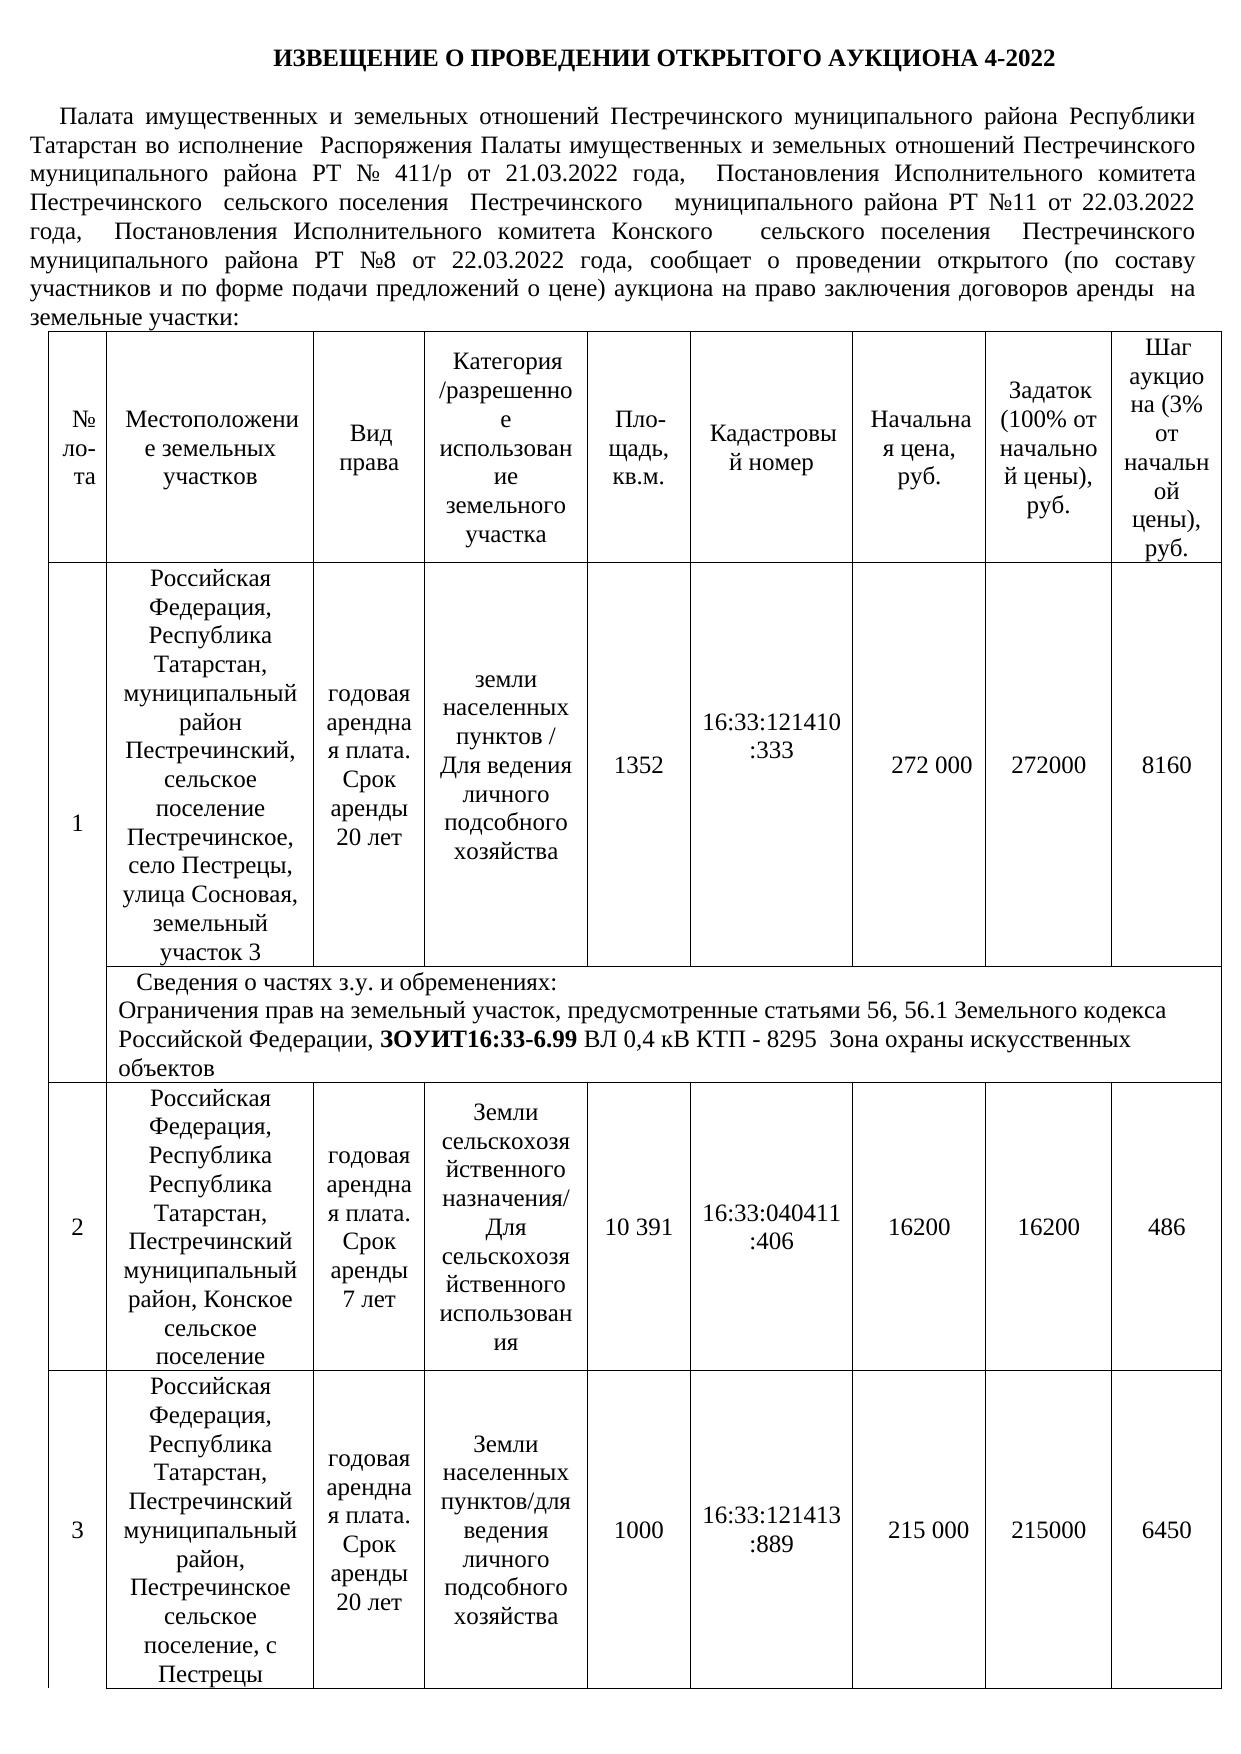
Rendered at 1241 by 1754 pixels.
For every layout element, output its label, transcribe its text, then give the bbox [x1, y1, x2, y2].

table_cell 16:33:040411:406 [691, 1083, 852, 1370]
table_cell 215000 [986, 1371, 1111, 1687]
table_cell 272 000 [853, 563, 985, 966]
table_cell 272000 [986, 563, 1111, 966]
table_cell 16200 [986, 1083, 1111, 1370]
table_cell годовая арендная плата. Срок аренды 20 лет [314, 563, 424, 966]
table_cell Земли сельскохозяйственного назначения/Для сельскохозяйственного использования [425, 1083, 587, 1370]
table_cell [314, 1371, 424, 1687]
table_cell земли населенных пунктов / Для ведения личного подсобного хозяйства [425, 563, 587, 966]
table_header Начальная цена, руб. [853, 332, 985, 562]
table_header Категория /разрешенное использование земельного участка [425, 332, 587, 562]
table_cell 6450 [1112, 1371, 1221, 1687]
table_cell 3 [49, 1371, 106, 1687]
table_cell 486 [1112, 1083, 1221, 1370]
table_cell 1 [49, 563, 106, 1082]
table_header Местоположение земельных участков [107, 332, 313, 562]
table_cell 215 000 [853, 1371, 985, 1687]
table_cell годовая арендная плата. Срок аренды 7 лет [314, 1083, 424, 1370]
table_cell Сведения о частях з.у. и обременениях: Ограничения прав на земельный участок, предусмотренные статьями 56, 56.1 Земельного кодекса Российской Федерации, ЗОУИТ16:33-6.99 ВЛ 0,4 кВ КТП - 8295 Зона охраны искусственных объектов [107, 967, 1221, 1082]
table_cell 1352 [588, 563, 690, 966]
table_cell 16200 [853, 1083, 985, 1370]
text Палата имущественных и земельных отношений Пестречинского муниципального района Республики Татарстан во исполнение Распоряжения Палаты имущественных и земельных отношений Пестречинского муниципального района РТ № 411/р от 21.03.2022 года, Постановления Исполнительного комитета Пестречинского сельского поселения Пестречинского муниципального района РТ №11 от 22.03.2022 года, Постановления Исполнительного комитета Конского сельского поселения Пестречинского муниципального района РТ №8 от 22.03.2022 года, сообщает о проведении открытого (по составу участников и по форме подачи предложений о цене) аукциона на право заключения договоров аренды на земельные участки: [29, 101, 1196, 331]
table_cell 16:33:121413:889 [691, 1371, 852, 1687]
table_header Пло-щадь, кв.м. [588, 332, 690, 562]
table_header Шаг аукциона (3% от начальной цены), руб. [1112, 332, 1221, 562]
table_header Кадастровый номер [691, 332, 852, 562]
text ИЗВЕЩЕНИЕ О ПРОВЕДЕНИИ ОТКРЫТОГО АУКЦИОНА 4-2022 [0, 43, 1196, 72]
table_cell 1000 [588, 1371, 690, 1687]
table_header Задаток (100% от начальной цены), руб. [986, 332, 1111, 562]
table_cell 16:33:121410:333 [691, 563, 852, 966]
table_header Вид права [314, 332, 424, 562]
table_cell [107, 1371, 313, 1687]
table_cell Российская Федерация, Республика Татарстан, муниципальный район Пестречинский, сельское поселение Пестречинское, село Пестрецы, улица Сосновая, земельный участок 3 [107, 563, 313, 966]
table_cell 8160 [1112, 563, 1221, 966]
table_cell Российская Федерация, Республика Республика Татарстан, Пестречинский муниципальный район, Конское сельское поселение [107, 1083, 313, 1370]
table_cell 10 391 [588, 1083, 690, 1370]
table_cell Земли населенных пунктов/для ведения личного подсобного хозяйства [425, 1371, 587, 1687]
table_header № ло- та [49, 332, 106, 562]
table_cell 2 [49, 1083, 106, 1370]
